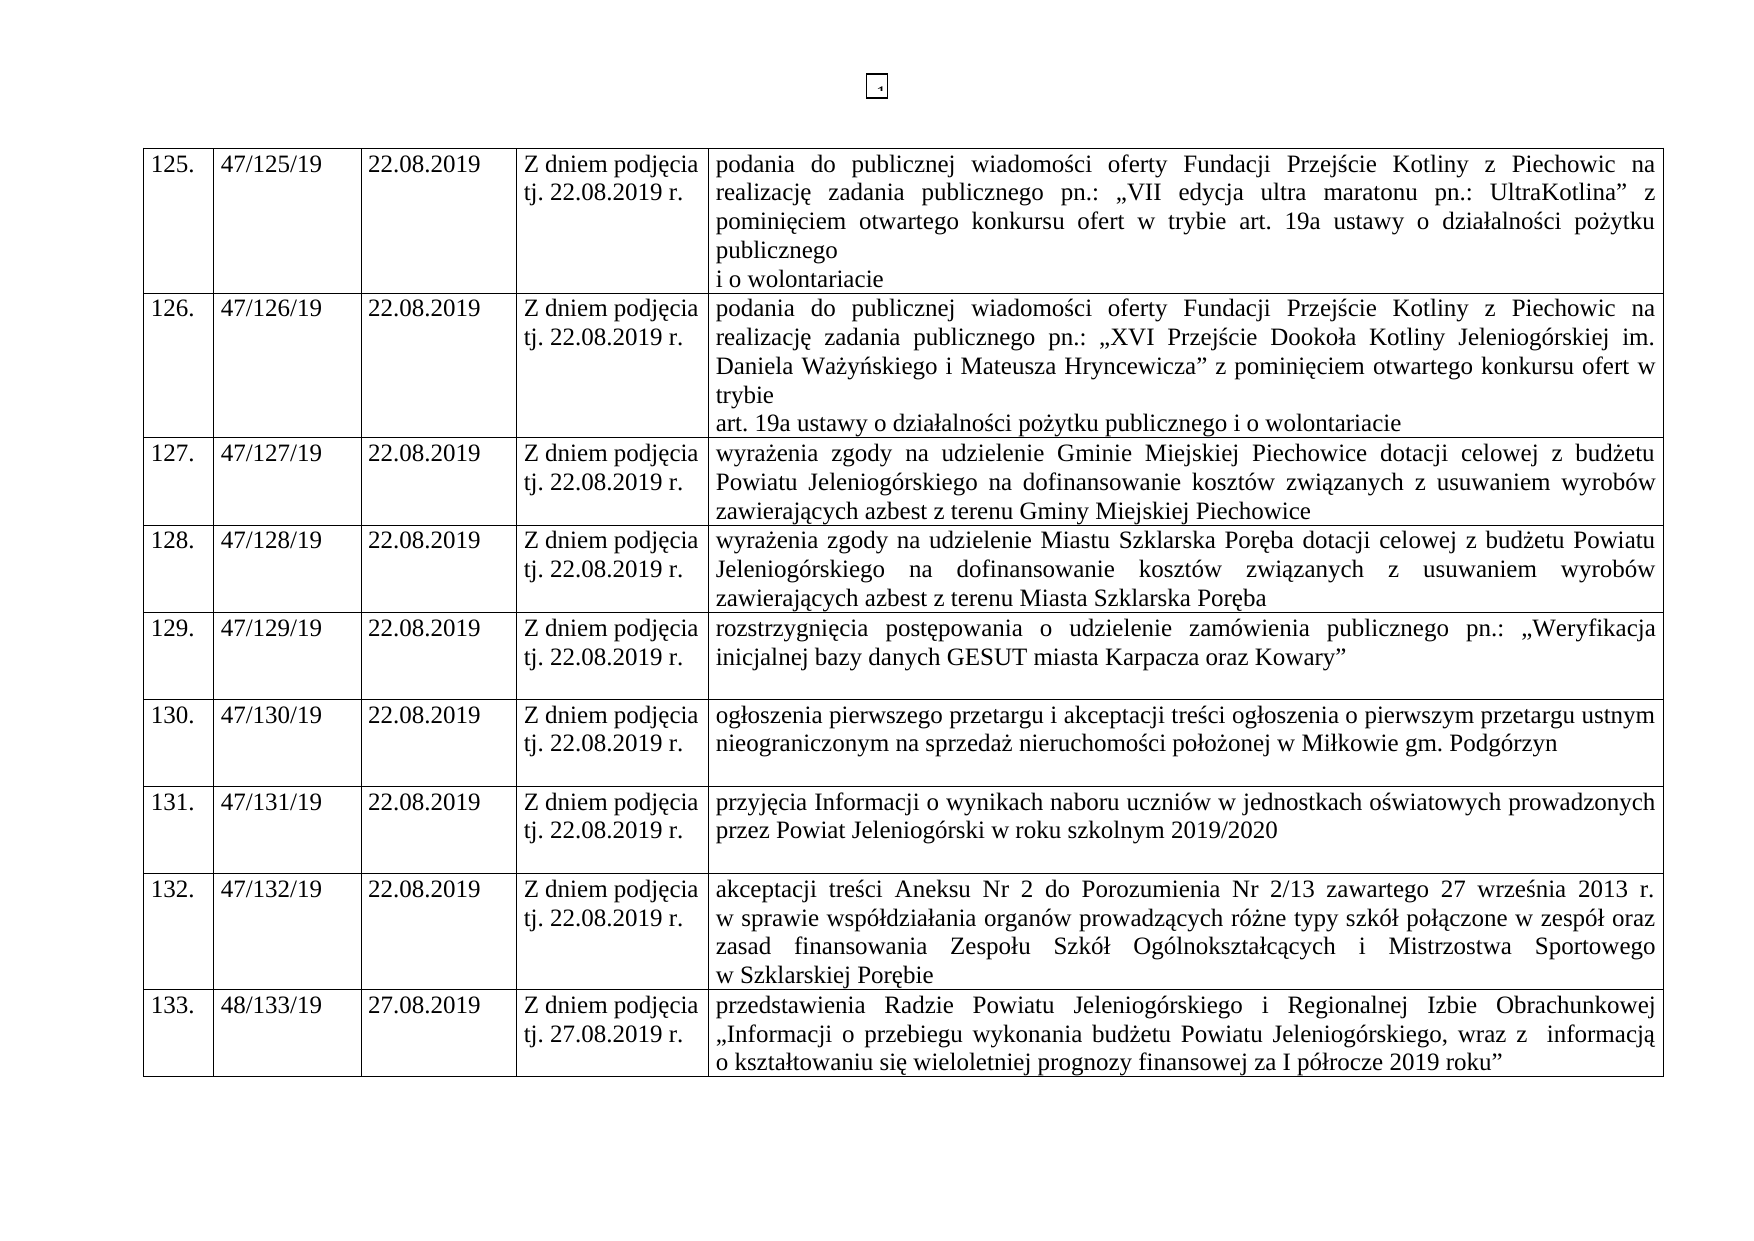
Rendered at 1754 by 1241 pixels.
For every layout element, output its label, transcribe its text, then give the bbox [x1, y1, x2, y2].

table_cell 22.08.2019 [362, 787, 516, 873]
table_cell podania do publicznej wiadomości oferty Fundacji Przejście Kotliny z Piechowic na realizację zadania publicznego pn.: „XVI Przejście Dookoła Kotliny Jeleniogórskiej im. Daniela Ważyńskiego i Mateusza Hryncewicza” z pominięciem otwartego konkursu ofert w trybie art. 19a ustawy o działalności pożytku publicznego i o wolontariacie [709, 294, 1663, 437]
table_cell 126. [144, 294, 213, 437]
table_cell Z dniem podjęcia tj. 22.08.2019 r. [517, 526, 708, 612]
table_cell 133. [144, 990, 213, 1076]
table_cell 48/133/19 [214, 990, 361, 1076]
table_cell Z dniem podjęcia tj. 22.08.2019 r. [517, 438, 708, 524]
table_cell Z dniem podjęcia tj. 22.08.2019 r. [517, 613, 708, 699]
table_cell rozstrzygnięcia postępowania o udzielenie zamówienia publicznego pn.: „Weryfikacja inicjalnej bazy danych GESUT miasta Karpacza oraz Kowary” [709, 613, 1663, 699]
table_cell Z dniem podjęcia tj. 22.08.2019 r. [517, 874, 708, 989]
table_cell wyrażenia zgody na udzielenie Miastu Szklarska Poręba dotacji celowej z budżetu Powiatu Jeleniogórskiego na dofinansowanie kosztów związanych z usuwaniem wyrobów zawierających azbest z terenu Miasta Szklarska Poręba [709, 526, 1663, 612]
table_cell 130. [144, 700, 213, 786]
table_cell przedstawienia Radzie Powiatu Jeleniogórskiego i Regionalnej Izbie Obrachunkowej „Informacji o przebiegu wykonania budżetu Powiatu Jeleniogórskiego, wraz z informacją o kształtowaniu się wieloletniej prognozy finansowej za I półrocze 2019 roku” [709, 990, 1663, 1076]
table_cell 22.08.2019 [362, 294, 516, 437]
table_cell 128. [144, 526, 213, 612]
table_cell 47/131/19 [214, 787, 361, 873]
table_cell 22.08.2019 [362, 526, 516, 612]
table_cell Z dniem podjęcia tj. 22.08.2019 r. [517, 700, 708, 786]
table_cell 22.08.2019 [362, 700, 516, 786]
table_cell akceptacji treści Aneksu Nr 2 do Porozumienia Nr 2/13 zawartego 27 września 2013 r. w sprawie współdziałania organów prowadzących różne typy szkół połączone w zespół oraz zasad finansowania Zespołu Szkół Ogólnokształcących i Mistrzostwa Sportowego w Szklarskiej Porębie [709, 874, 1663, 989]
table_cell 125. [144, 149, 213, 292]
table_cell 47/129/19 [214, 613, 361, 699]
table_cell podania do publicznej wiadomości oferty Fundacji Przejście Kotliny z Piechowic na realizację zadania publicznego pn.: „VII edycja ultra maratonu pn.: UltraKotlina” z pominięciem otwartego konkursu ofert w trybie art. 19a ustawy o działalności pożytku publicznego i o wolontariacie [709, 149, 1663, 292]
table_cell 47/128/19 [214, 526, 361, 612]
table_cell wyrażenia zgody na udzielenie Gminie Miejskiej Piechowice dotacji celowej z budżetu Powiatu Jeleniogórskiego na dofinansowanie kosztów związanych z usuwaniem wyrobów zawierających azbest z terenu Gminy Miejskiej Piechowice [709, 438, 1663, 524]
table_cell Z dniem podjęcia tj. 22.08.2019 r. [517, 787, 708, 873]
table_cell 22.08.2019 [362, 149, 516, 292]
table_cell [517, 990, 708, 1076]
table_cell 22.08.2019 [362, 613, 516, 699]
table_cell Z dniem podjęcia tj. 22.08.2019 r. [517, 149, 708, 292]
table_cell 27.08.2019 [362, 990, 516, 1076]
table_cell 127. [144, 438, 213, 524]
table_cell 47/127/19 [214, 438, 361, 524]
table_cell 22.08.2019 [362, 874, 516, 989]
table_cell Z dniem podjęcia tj. 22.08.2019 r. [517, 294, 708, 437]
table_cell przyjęcia Informacji o wynikach naboru uczniów w jednostkach oświatowych prowadzonych przez Powiat Jeleniogórski w roku szkolnym 2019/2020 [709, 787, 1663, 873]
table_cell 47/126/19 [214, 294, 361, 437]
table_cell 131. [144, 787, 213, 873]
table_cell 129. [144, 613, 213, 699]
table_cell 22.08.2019 [362, 438, 516, 524]
table_cell 132. [144, 874, 213, 989]
table_cell 47/125/19 [214, 149, 361, 292]
table_cell 47/130/19 [214, 700, 361, 786]
table_cell 47/132/19 [214, 874, 361, 989]
table_cell ogłoszenia pierwszego przetargu i akceptacji treści ogłoszenia o pierwszym przetargu ustnym nieograniczonym na sprzedaż nieruchomości położonej w Miłkowie gm. Podgórzyn [709, 700, 1663, 786]
